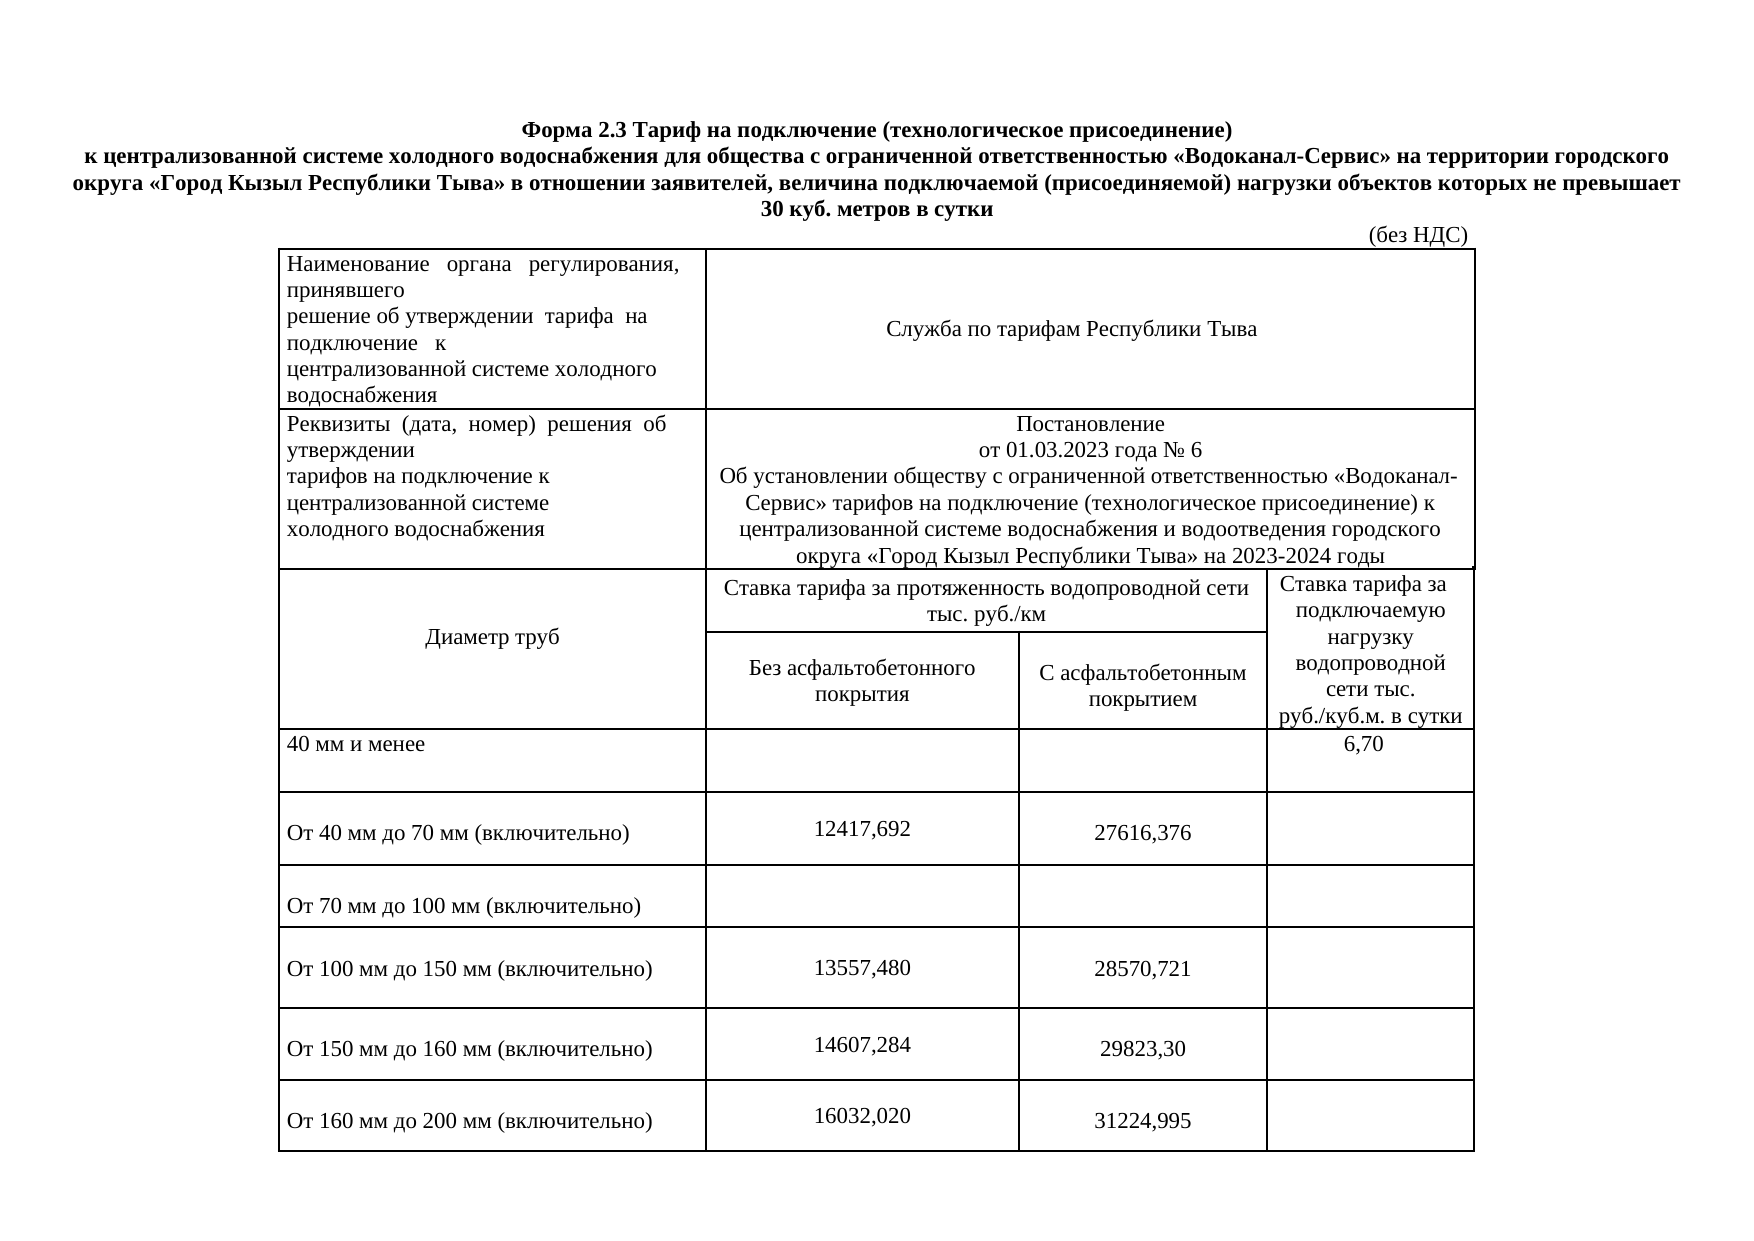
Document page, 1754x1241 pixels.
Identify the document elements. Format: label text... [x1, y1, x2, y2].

text к централизованной системе холодного водоснабжения для общества с ограниченной ответственностью «Водоканал-Сервис» на территории городского округа «Город Кызыл Республики Тыва» в отношении заявителей, величина подключаемой (присоединяемой) нагрузки объектов которых не превышает 30 куб. метров в сутки [59, 142, 1695, 221]
table_cell Ставка тарифа за подключаемую нагрузку водопроводной сети тыс. руб./куб.м. в сутки [1268, 570, 1473, 728]
table_cell 12417,692 [707, 793, 1018, 864]
table_cell 16032,020 [707, 1081, 1018, 1150]
table_cell От 40 мм до 70 мм (включительно) [280, 793, 705, 864]
table_cell [1268, 1081, 1473, 1150]
table_cell Диаметр труб [280, 570, 705, 728]
table_cell Без асфальтобетонного покрытия [707, 633, 1018, 728]
table_cell 40 мм и менее [280, 730, 705, 791]
text (без НДС) [59, 221, 1695, 248]
table_cell 31224,995 [1020, 1081, 1266, 1150]
table_cell 14607,284 [707, 1009, 1018, 1079]
table_cell От 100 мм до 150 мм (включительно) [280, 928, 705, 1007]
table_cell От 160 мм до 200 мм (включительно) [280, 1081, 705, 1150]
table_cell 29823,30 [1020, 1009, 1266, 1079]
table_cell От 150 мм до 160 мм (включительно) [280, 1009, 705, 1079]
table_cell [1268, 793, 1473, 864]
text Форма 2.3 Тариф на подключение (технологическое присоединение) [59, 116, 1695, 142]
table_cell [1268, 928, 1473, 1007]
table_cell [707, 866, 1018, 926]
table_cell 6,70 [1268, 730, 1473, 791]
table_cell [1020, 730, 1266, 791]
table_cell Постановление от 01.03.2023 года № 6 Об установлении обществу с ограниченной ответственностью «Водоканал-Сервис» тарифов на подключение (технологическое присоединение) к централизованной системе водоснабжения и водоотведения городского округа «Город Кызыл Республики Тыва» на 2023-2024 годы [707, 410, 1474, 568]
table_cell [1020, 866, 1266, 926]
table_cell Ставка тарифа за протяженность водопроводной сети тыс. руб./км [707, 570, 1266, 631]
table_cell [707, 730, 1018, 791]
table_header Наименование органа регулирования, принявшего решение об утверждении тарифа на подключение к централизованной системе холодного водоснабжения [280, 250, 705, 408]
table_header Служба по тарифам Республики Тыва [707, 250, 1474, 408]
table_cell От 70 мм до 100 мм (включительно) [280, 866, 705, 926]
table_cell Реквизиты (дата, номер) решения об утверждении тарифов на подключение к централизованной системе холодного водоснабжения [280, 410, 705, 568]
table_cell [1268, 1009, 1473, 1079]
table_cell 27616,376 [1020, 793, 1266, 864]
table_cell С асфальтобетонным покрытием [1020, 633, 1266, 728]
table_cell [1268, 866, 1473, 926]
table_cell 28570,721 [1020, 928, 1266, 1007]
table_cell 13557,480 [707, 928, 1018, 1007]
